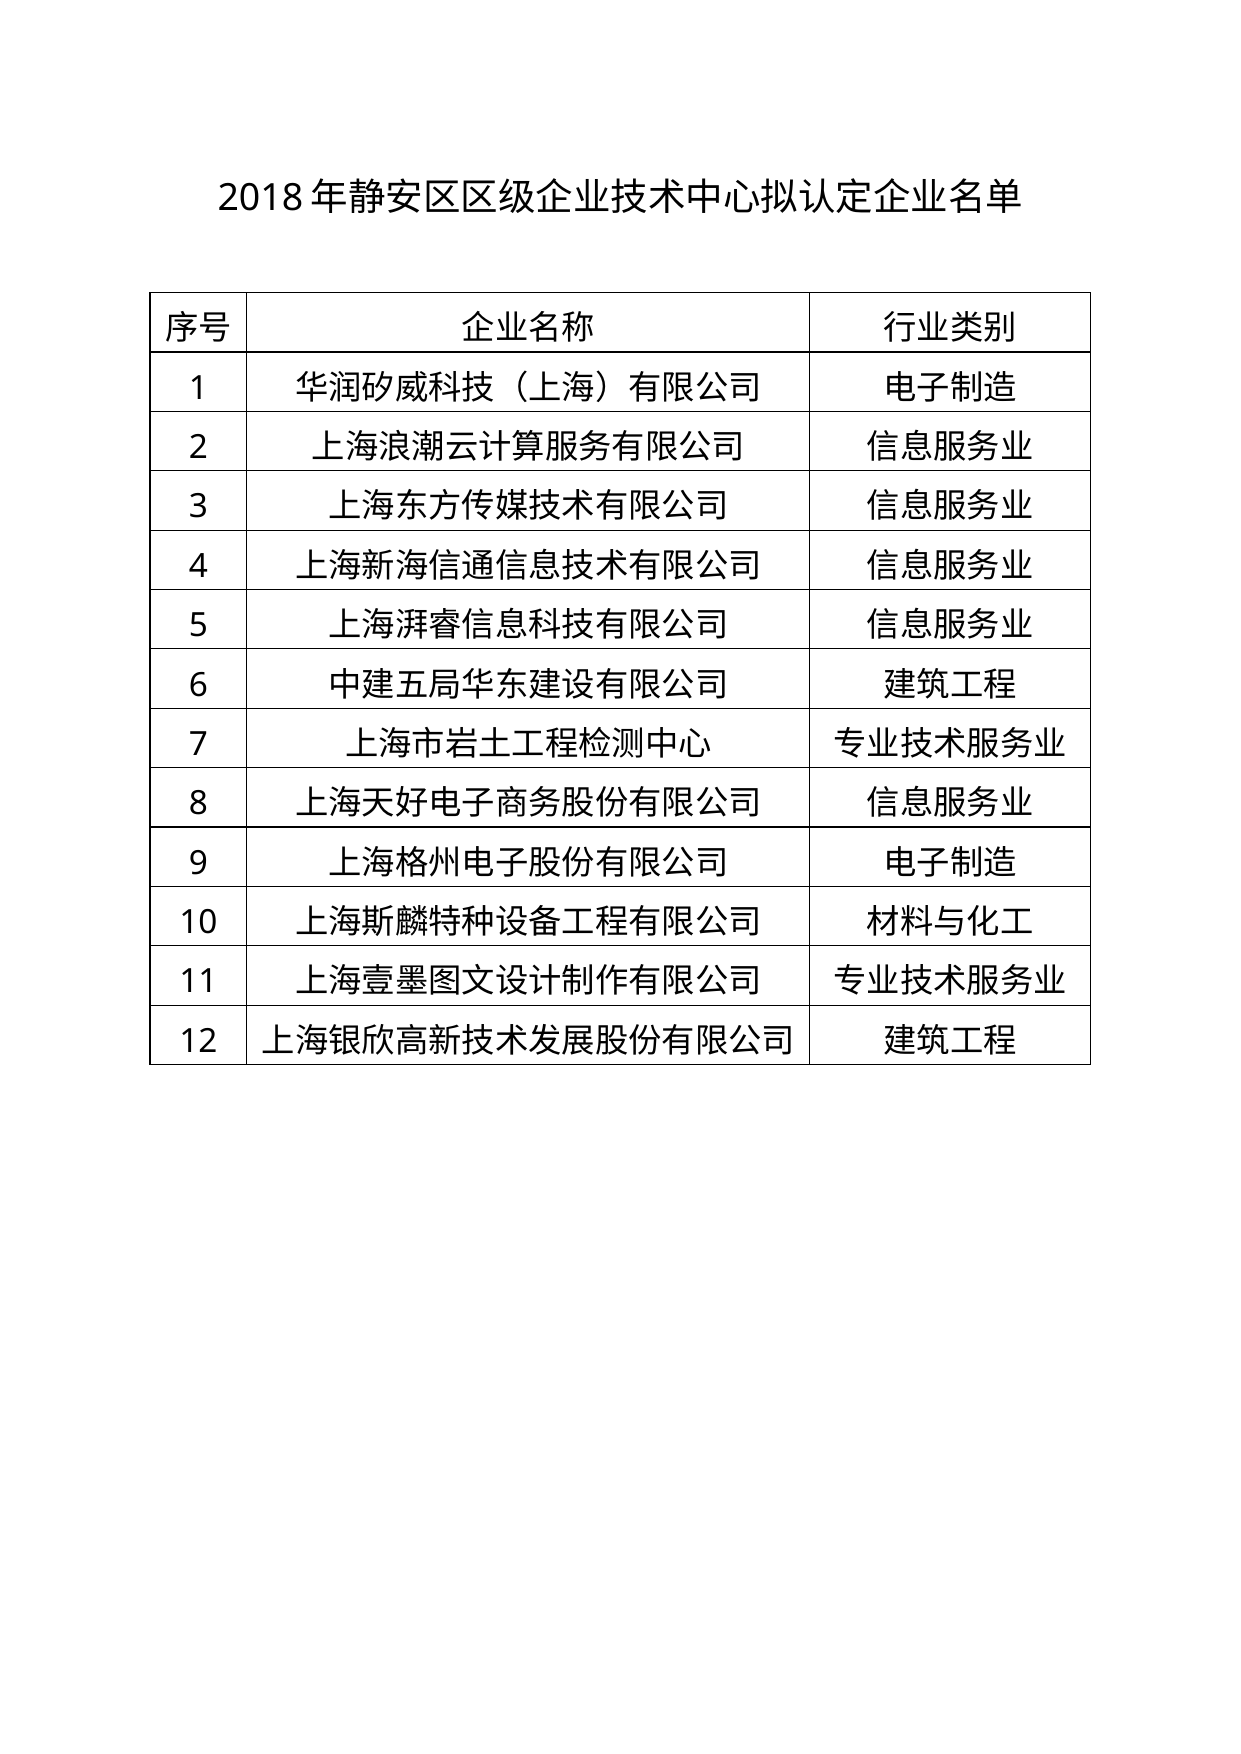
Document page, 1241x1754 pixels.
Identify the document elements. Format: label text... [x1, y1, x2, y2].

table_cell 电子制造 [810, 828, 1090, 886]
table_cell 5 [151, 590, 246, 648]
table_cell 专业技术服务业 [810, 946, 1090, 1004]
table_header 行业类别 [810, 293, 1090, 351]
table_cell 建筑工程 [810, 1006, 1090, 1064]
table_cell 中建五局华东建设有限公司 [247, 649, 809, 708]
table_cell 11 [151, 946, 246, 1004]
table_header 序号 [151, 293, 246, 351]
table_cell 上海天好电子商务股份有限公司 [247, 768, 809, 826]
text 2018年静安区区级企业技术中心拟认定企业名单 [187, 162, 1053, 227]
table_cell 信息服务业 [810, 412, 1090, 470]
table_cell 华润矽威科技（上海）有限公司 [247, 353, 809, 411]
table_cell 9 [151, 828, 246, 886]
table_cell 上海湃睿信息科技有限公司 [247, 590, 809, 648]
table_cell 上海格州电子股份有限公司 [247, 828, 809, 886]
table_cell 2 [151, 412, 246, 470]
table_cell 电子制造 [810, 353, 1090, 411]
table_cell 10 [151, 887, 246, 945]
table_cell 专业技术服务业 [810, 709, 1090, 767]
table_cell 信息服务业 [810, 768, 1090, 826]
table_cell 1 [151, 353, 246, 411]
table_cell 信息服务业 [810, 471, 1090, 529]
table_cell 上海浪潮云计算服务有限公司 [247, 412, 809, 470]
table_cell 12 [151, 1006, 246, 1064]
table_cell 上海斯麟特种设备工程有限公司 [247, 887, 809, 945]
table_cell 上海市岩土工程检测中心 [247, 709, 809, 767]
table_cell 3 [151, 471, 246, 529]
table_header 企业名称 [247, 293, 809, 351]
table_cell 建筑工程 [810, 649, 1090, 708]
table_cell 8 [151, 768, 246, 826]
table_cell 上海东方传媒技术有限公司 [247, 471, 809, 529]
table_cell 4 [151, 531, 246, 589]
table_cell 7 [151, 709, 246, 767]
table_cell 上海壹墨图文设计制作有限公司 [247, 946, 809, 1004]
table_cell 上海新海信通信息技术有限公司 [247, 531, 809, 589]
table_cell 信息服务业 [810, 590, 1090, 648]
table_cell 材料与化工 [810, 887, 1090, 945]
table_cell 上海银欣高新技术发展股份有限公司 [247, 1006, 809, 1064]
table_cell 信息服务业 [810, 531, 1090, 589]
table_cell 6 [151, 649, 246, 708]
